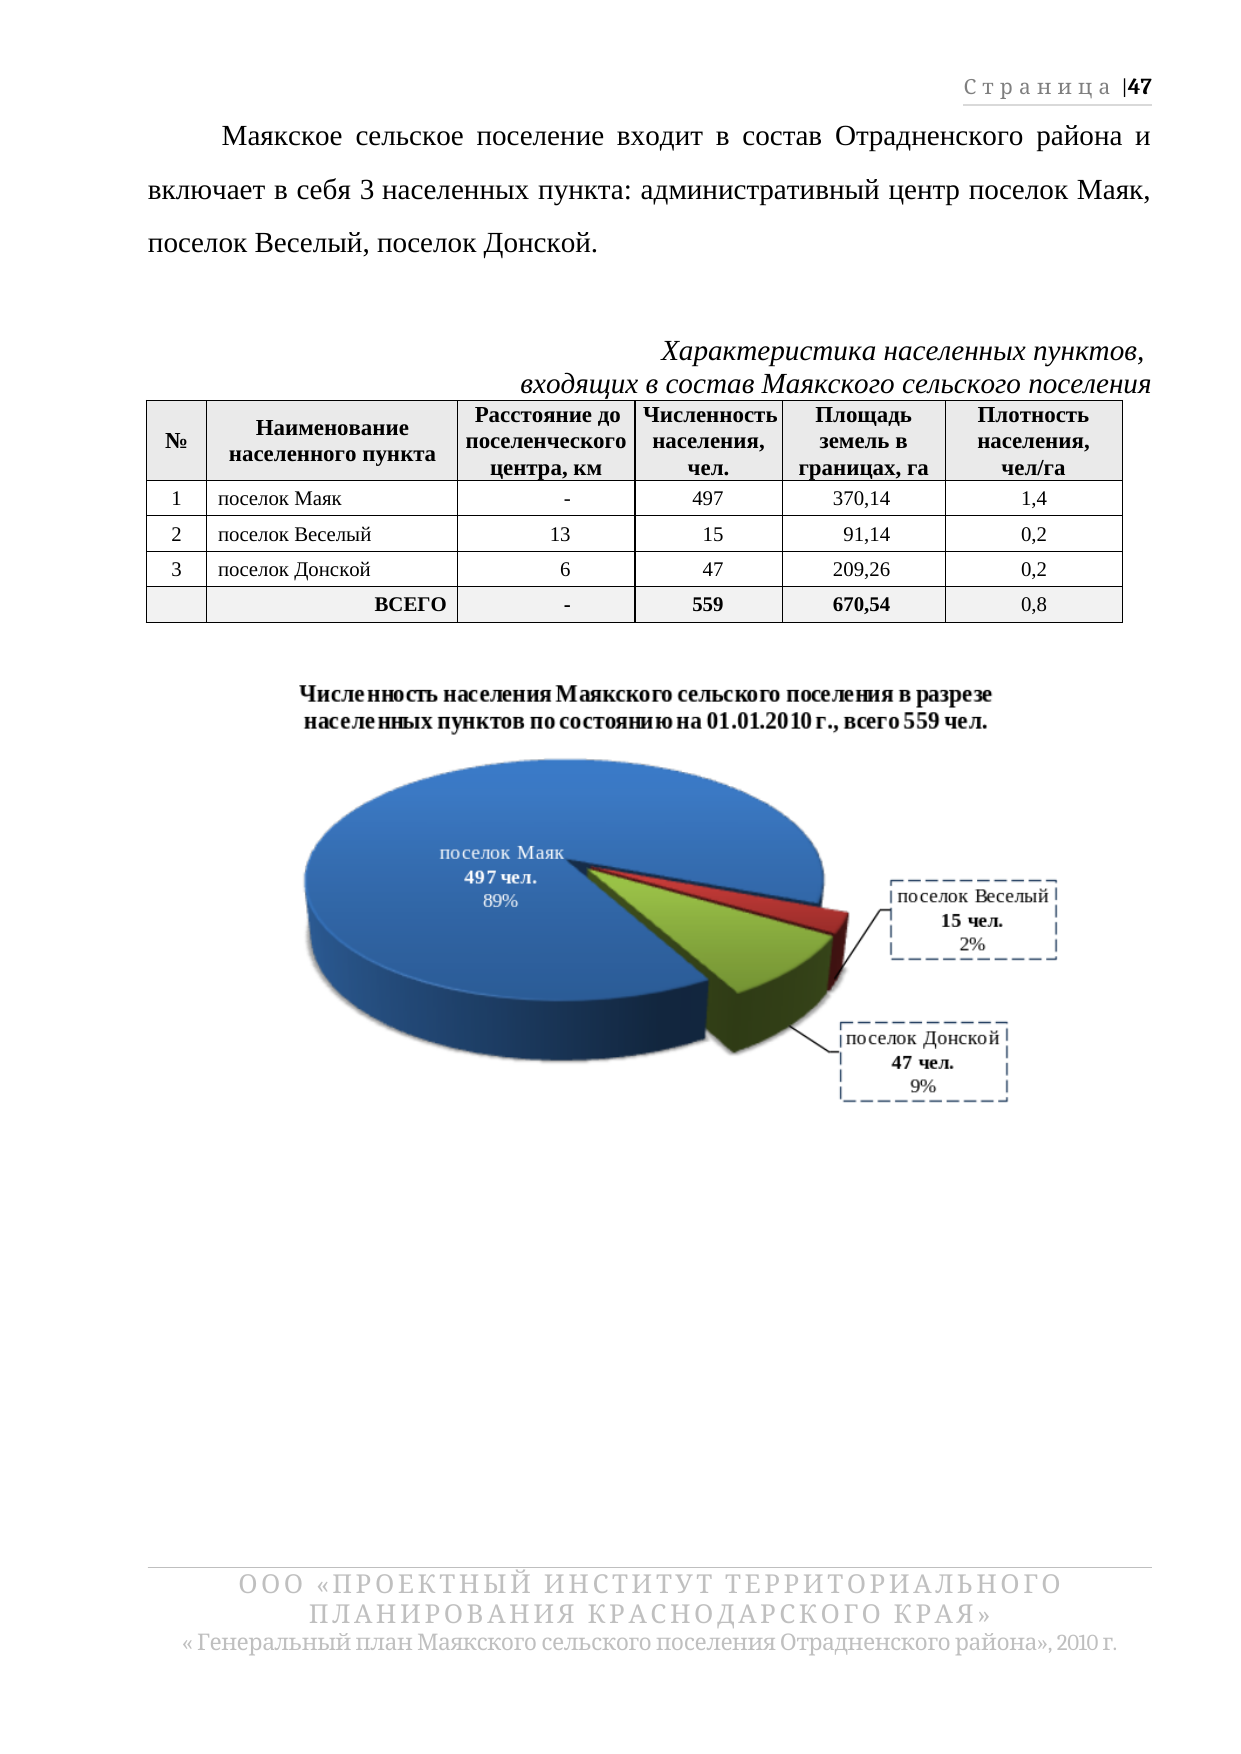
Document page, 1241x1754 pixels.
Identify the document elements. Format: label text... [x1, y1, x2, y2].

table_cell 1,4 [946, 481, 1122, 515]
table_cell 47 [636, 552, 782, 586]
table_cell - [458, 587, 634, 622]
table_cell 6 [458, 552, 634, 586]
table_cell поселок Веселый [207, 516, 457, 551]
table_header № [147, 401, 206, 480]
table_cell 3 [147, 552, 206, 586]
table_cell 13 [458, 516, 634, 551]
text Маякское сельское поселение входит в состав Отрадненского района и включает в себя 3 населенных пункта: административный центр поселок Маяк, поселок Веселый, поселок Донской. [148, 118, 1152, 259]
table_cell 15 [636, 516, 782, 551]
table_cell ВСЕГО [207, 587, 457, 622]
table_cell - [458, 481, 634, 515]
table_header Расстояние до поселенческого центра, км [458, 401, 634, 480]
table_cell поселок Донской [207, 552, 457, 586]
table_cell 91,14 [783, 516, 945, 551]
text Характеристика населенных пунктов, входящих в состав Маякского сельского поселения [148, 333, 1152, 400]
table_cell 2 [147, 516, 206, 551]
table_cell 209,26 [783, 552, 945, 586]
table_cell 0,8 [946, 587, 1122, 622]
table_cell 370,14 [783, 481, 945, 515]
table_cell 0,2 [946, 552, 1122, 586]
table_cell 0,2 [946, 516, 1122, 551]
table_cell 497 [636, 481, 782, 515]
table_header Плотность населения, чел/га [946, 401, 1122, 480]
table_header Площадь земель в границах, га [783, 401, 945, 480]
table_header Наименование населенного пункта [207, 401, 457, 480]
table_cell поселок Маяк [207, 481, 457, 515]
table_cell 670,54 [783, 587, 945, 622]
table_header Численность населения, чел. [636, 401, 782, 480]
table_cell 1 [147, 481, 206, 515]
table_cell 559 [636, 587, 782, 622]
table_cell [147, 587, 206, 622]
